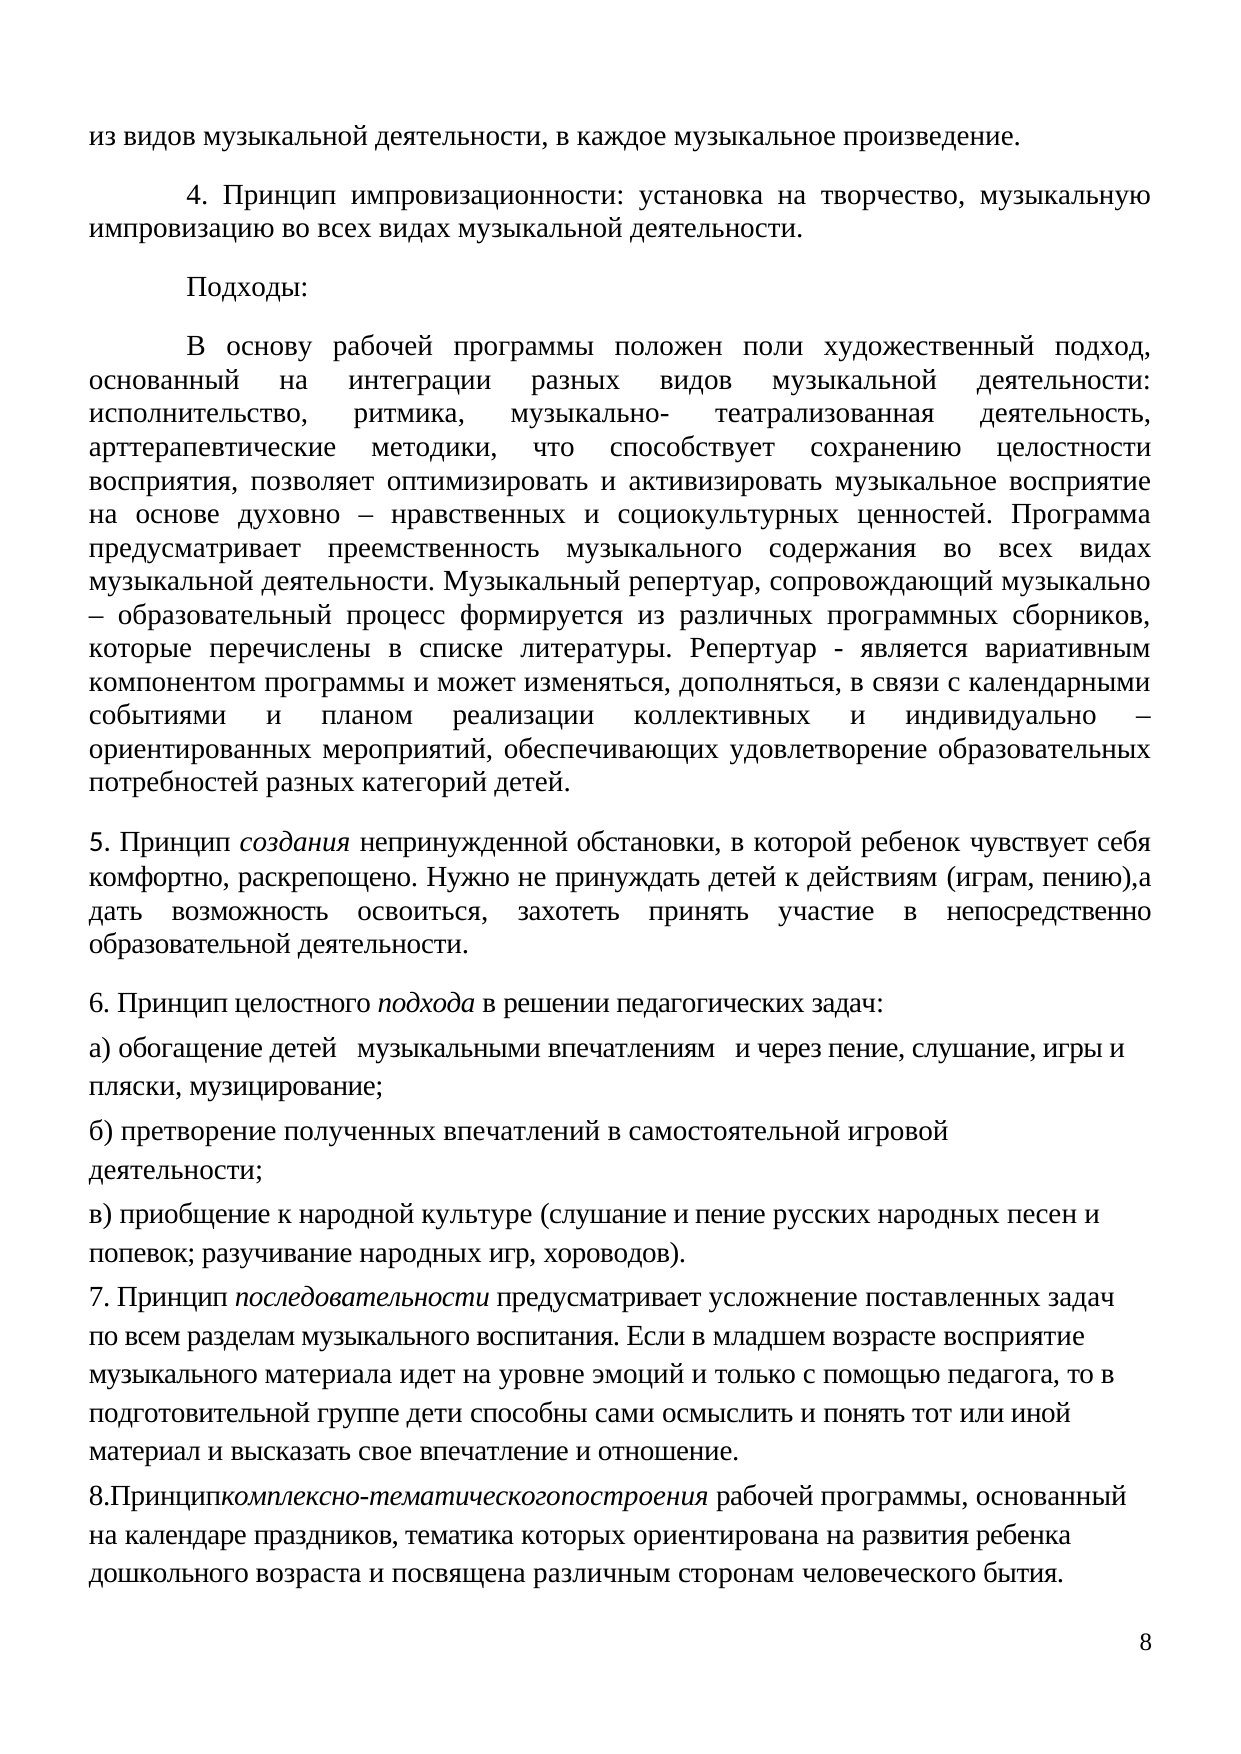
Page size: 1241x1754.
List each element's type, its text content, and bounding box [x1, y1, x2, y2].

text Подходы: [89, 269, 1152, 303]
text 6. Принцип целостного подхода в решении педагогических задач: [89, 985, 1152, 1019]
text в) приобщение к народной культуре (слушание и пение русских народных песен и попевок; разучивание народных игр, хороводов). [89, 1196, 1125, 1268]
text б) претворение полученных впечатлений в самостоятельной игровой деятельности; [89, 1113, 1125, 1185]
text а) обогащение детей музыкальными впечатлениям и через пение, слушание, игры и пляски, музицирование; [89, 1030, 1126, 1102]
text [89, 118, 1152, 152]
text В основу рабочей программы положен поли художественный подход, основанный на интеграции разных видов музыкальной деятельности: исполнительство, ритмика, музыкально- театрализованная деятельность, арттерапевтические методики, что способствует сохранению целостности восприятия, позволяет оптимизировать и активизировать музыкальное восприятие на основе духовно – нравственных и социокультурных ценностей. Программа предусматривает преемственность музыкального содержания во всех видах музыкальной деятельности. Музыкальный репертуар, сопровождающий музыкально – образовательный процесс формируется из различных программных сборников, которые перечислены в списке литературы. Репертуар - является вариативным компонентом программы и может изменяться, дополняться, в связи с календарными событиями и планом реализации коллективных и индивидуально – ориентированных мероприятий, обеспечивающих удовлетворение образовательных потребностей разных категорий детей. [89, 328, 1152, 798]
text 7. Принцип последовательности предусматривает усложнение поставленных задач по всем разделам музыкального воспитания. Если в младшем возрасте восприятие музыкального материала идет на уровне эмоций и только с помощью педагога, то в подготовительной группе дети способны сами осмыслить и понять тот или иной материал и высказать свое впечатление и отношение. [89, 1279, 1125, 1467]
text 5. Принцип создания непринужденной обстановки, в которой ребенок чувствует себя комфортно, раскрепощено. Нужно не принуждать детей к действиям (играм, пению),а дать возможность освоиться, захотеть принять участие в непосредственно образовательной деятельности. [89, 823, 1152, 960]
text 4. Принцип импровизационности: установка на творчество, музыкальную импровизацию во всех видах музыкальной деятельности. [89, 177, 1152, 244]
text 8.Принципкомплексно-тематическогопостроения рабочей программы, основанный на календаре праздников, тематика которых ориентирована на развития ребенка дошкольного возраста и посвящена различным сторонам человеческого бытия. [89, 1478, 1152, 1589]
